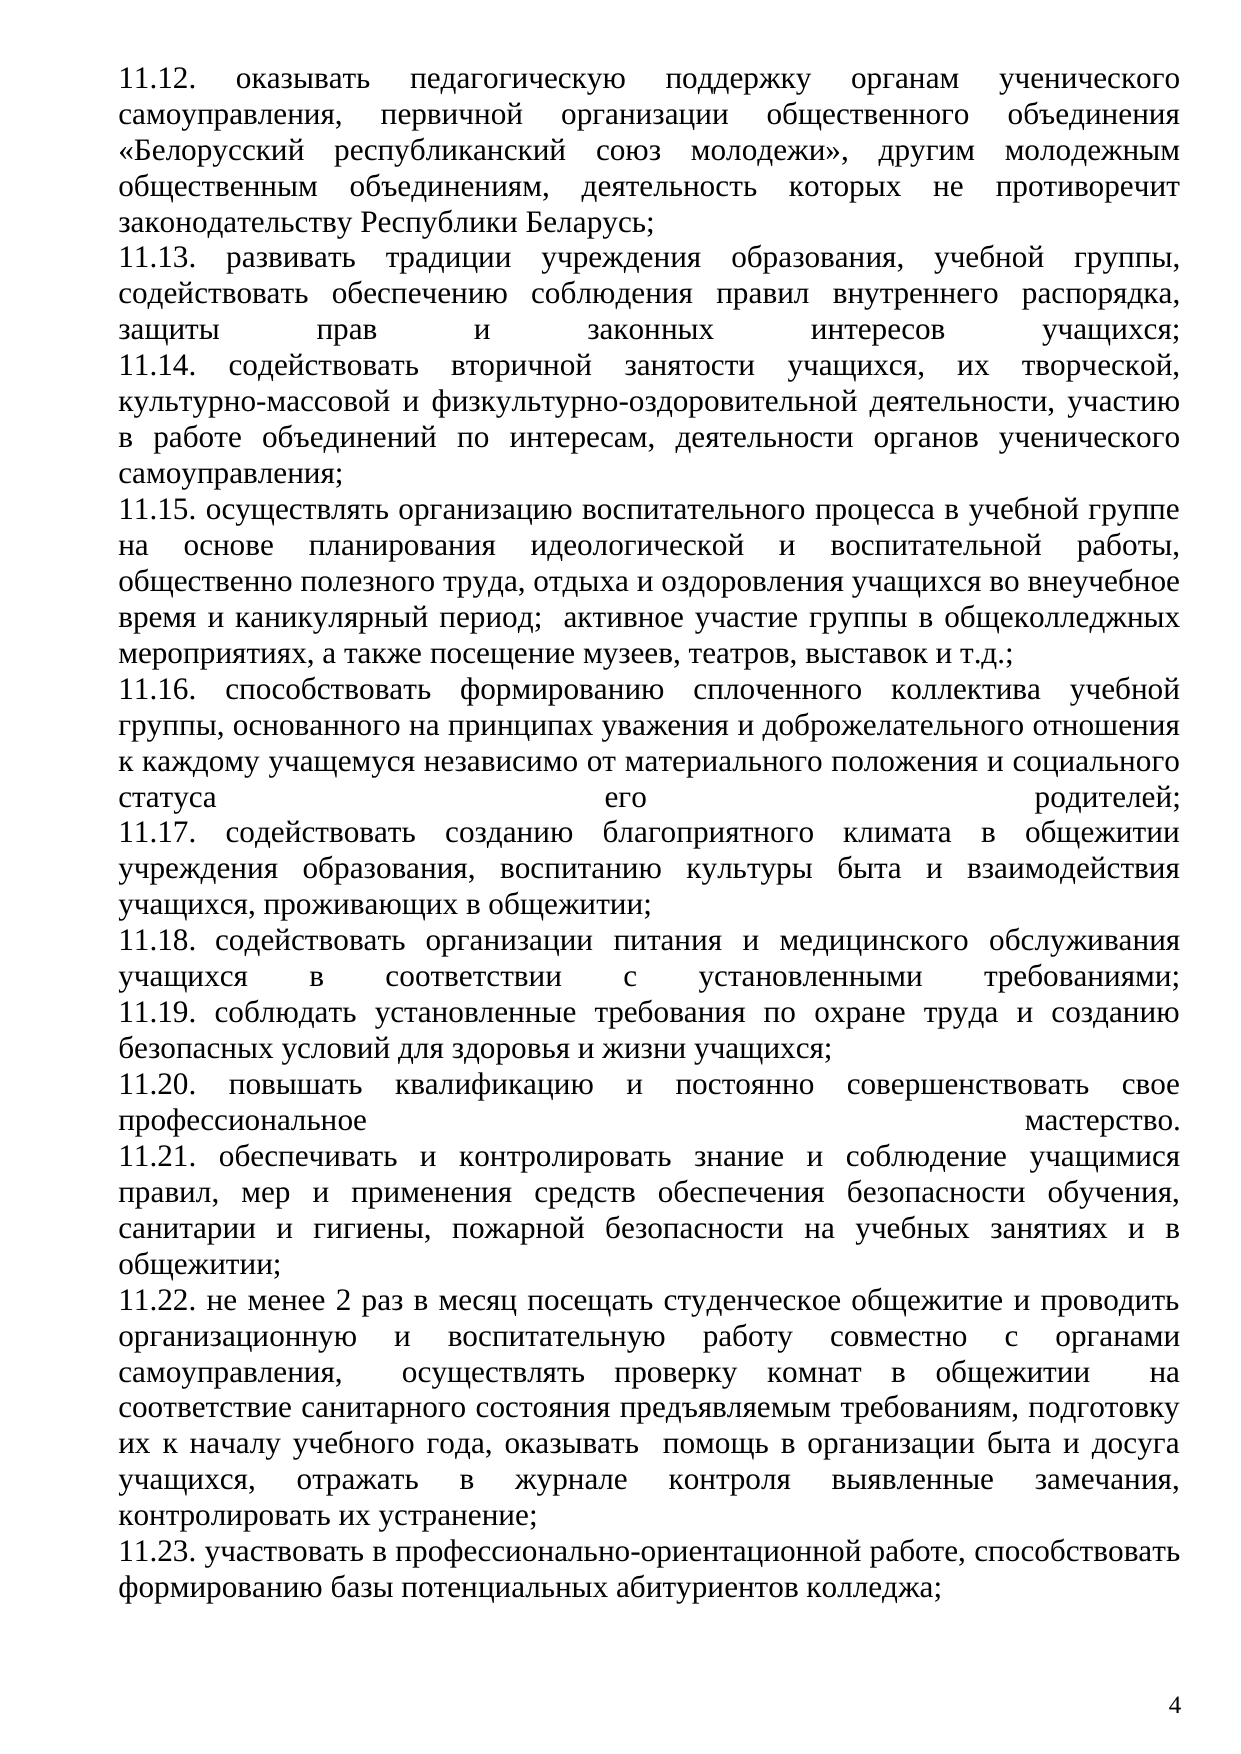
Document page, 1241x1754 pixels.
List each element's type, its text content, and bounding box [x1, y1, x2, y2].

text 11.18. содействовать организации питания и медицинского обслуживания учащихся в соответствии с установленными требованиями; 11.19. соблюдать установленные требования по охране труда и созданию безопасных условий для здоровья и жизни учащихся; [118, 922, 1181, 1065]
text 11.23. участвовать в профессионально-ориентационной работе, способствовать формированию базы потенциальных абитуриентов колледжа; [118, 1532, 1181, 1604]
text 11.13. развивать традиции учреждения образования, учебной группы, содействовать обеспечению соблюдения правил внутреннего распорядка, защиты прав и законных интересов учащихся; 11.14. содействовать вторичной занятости учащихся, их творческой, культурно-массовой и физкультурно-оздоровительной деятельности, участию в работе объединений по интересам, деятельности органов ученического самоуправления; [118, 239, 1181, 490]
text 11.15. осуществлять организацию воспитательного процесса в учебной группе на основе планирования идеологической и воспитательной работы, общественно полезного труда, отдыха и оздоровления учащихся во внеучебное время и каникулярный период; активное участие группы в общеколледжных мероприятиях, а также посещение музеев, театров, выставок и т.д.; [118, 490, 1181, 670]
text 11.22. не менее 2 раз в месяц посещать студенческое общежитие и проводить организационную и воспитательную работу совместно с органами самоуправления, осуществлять проверку комнат в общежитии на соответствие санитарного состояния предъявляемым требованиям, подготовку их к началу учебного года, оказывать помощь в организации быта и досуга учащихся, отражать в журнале контроля выявленные замечания, контролировать их устранение; [118, 1281, 1181, 1532]
text 11.20. повышать квалификацию и постоянно совершенствовать свое профессиональное мастерство. 11.21. обеспечивать и контролировать знание и соблюдение учащимися правил, мер и применения средств обеспечения безопасности обучения, санитарии и гигиены, пожарной безопасности на учебных занятиях и в общежитии; [118, 1065, 1181, 1281]
text 11.12. оказывать педагогическую поддержку органам ученического самоуправления, первичной организации общественного объединения «Белорусский республиканский союз молодежи», другим молодежным общественным объединениям, деятельность которых не противоречит законодательству Республики Беларусь; [118, 59, 1181, 239]
text 11.16. способствовать формированию сплоченного коллектива учебной группы, основанного на принципах уважения и доброжелательного отношения к каждому учащемуся независимо от материального положения и социального статуса его родителей; 11.17. содействовать созданию благоприятного климата в общежитии учреждения образования, воспитанию культуры быта и взаимодействия учащихся, проживающих в общежитии; [118, 670, 1181, 922]
